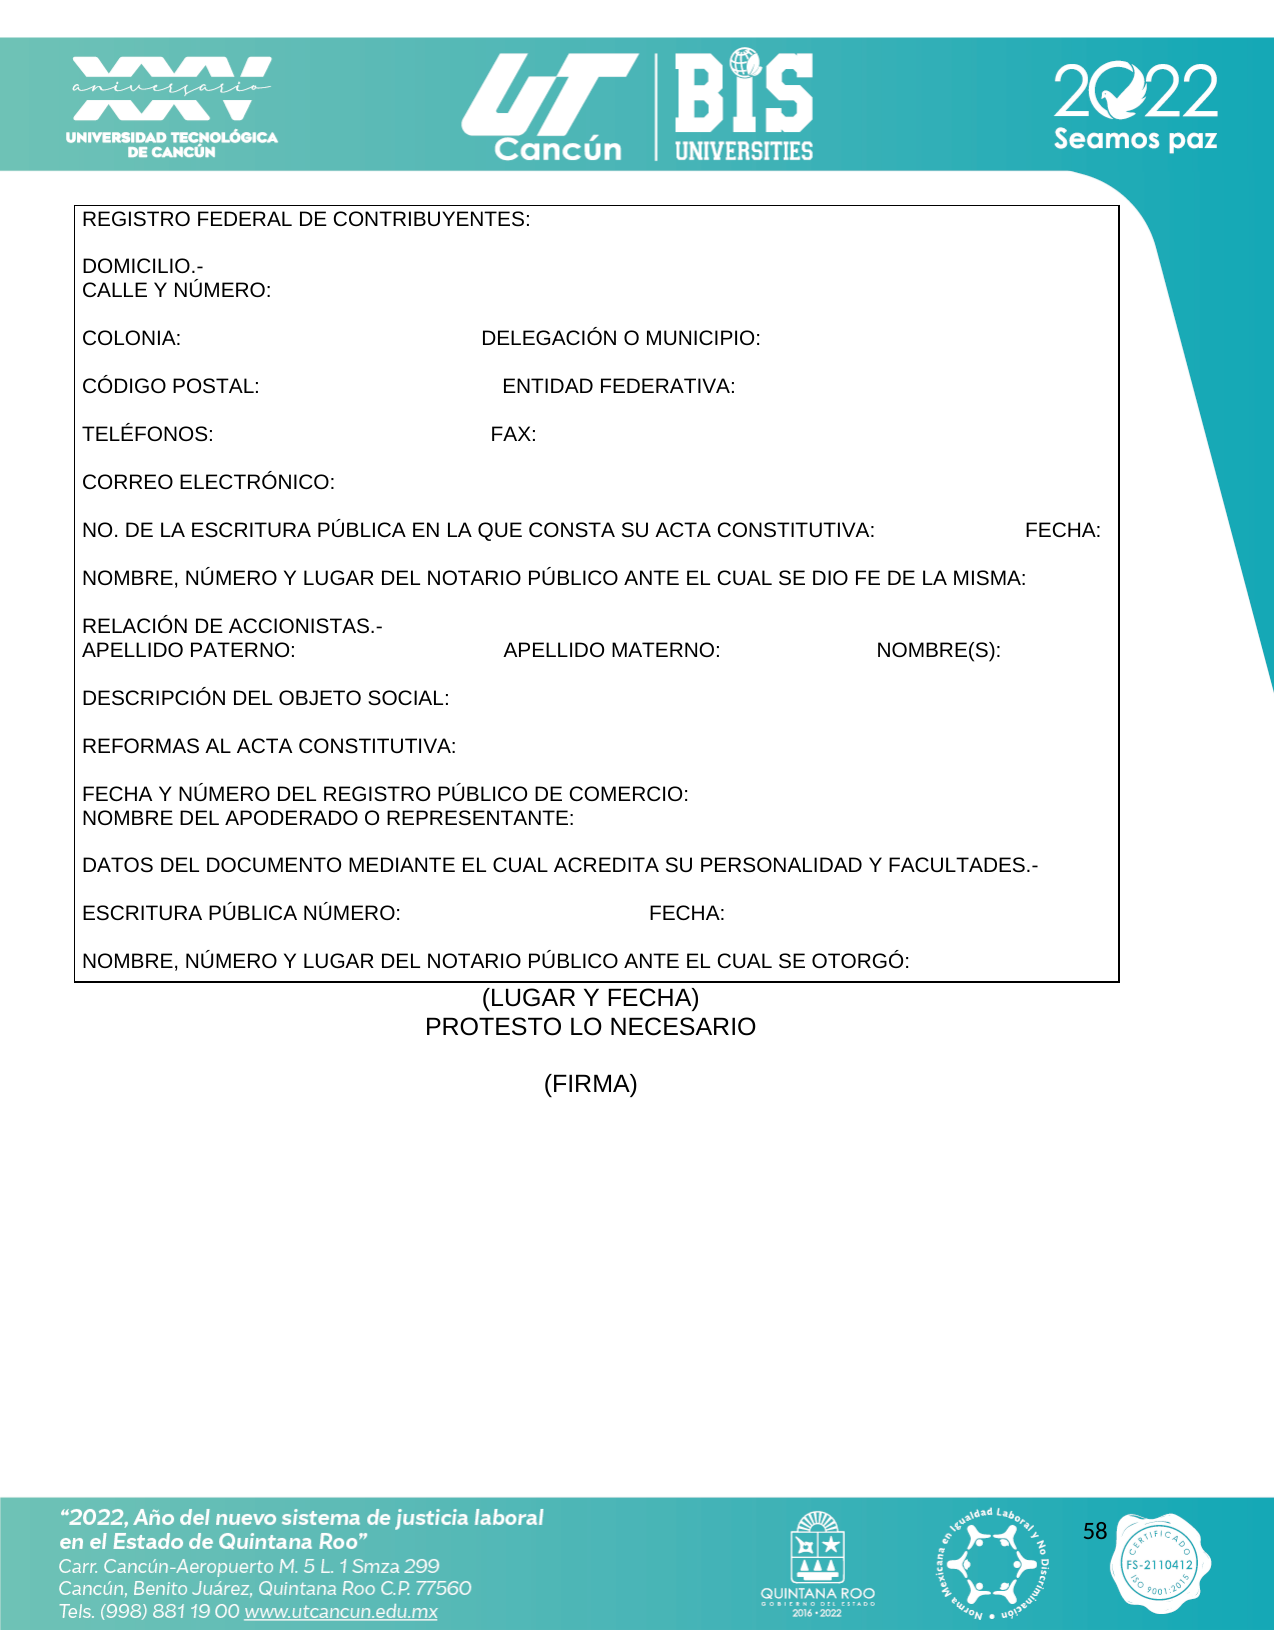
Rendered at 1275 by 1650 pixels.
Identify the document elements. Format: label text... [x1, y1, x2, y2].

picture [0, 0, 1274, 1650]
text (LUGAR Y FECHA) [74, 983, 1107, 1012]
table_header REGISTRO FEDERAL DE CONTRIBUYENTES: DOMICILIO.- CALLE Y NÚMERO: COLONIA: DELEGACIÓN O MUNICIPIO: CÓDIGO POSTAL: ENTIDAD FEDERATIVA: TELÉFONOS: FAX: CORREO ELECTRÓNICO: NO. DE LA ESCRITURA PÚBLICA EN LA QUE CONSTA SU ACTA CONSTITUTIVA: FECHA: NOMBRE, NÚMERO Y LUGAR DEL NOTARIO PÚBLICO ANTE EL CUAL SE DIO FE DE LA MISMA: RELACIÓN DE ACCIONISTAS.- APELLIDO PATERNO: APELLIDO MATERNO: NOMBRE(S): DESCRIPCIÓN DEL OBJETO SOCIAL: REFORMAS AL ACTA CONSTITUTIVA: FECHA Y NÚMERO DEL REGISTRO PÚBLICO DE COMERCIO: NOMBRE DEL APODERADO O REPRESENTANTE: DATOS DEL DOCUMENTO MEDIANTE EL CUAL ACREDITA SU PERSONALIDAD Y FACULTADES.- ESCRITURA PÚBLICA NÚMERO: FECHA: NOMBRE, NÚMERO Y LUGAR DEL NOTARIO PÚBLICO ANTE EL CUAL SE OTORGÓ: [75, 206, 1118, 981]
text PROTESTO LO NECESARIO [74, 1012, 1107, 1040]
text (FIRMA) [74, 1069, 1107, 1098]
